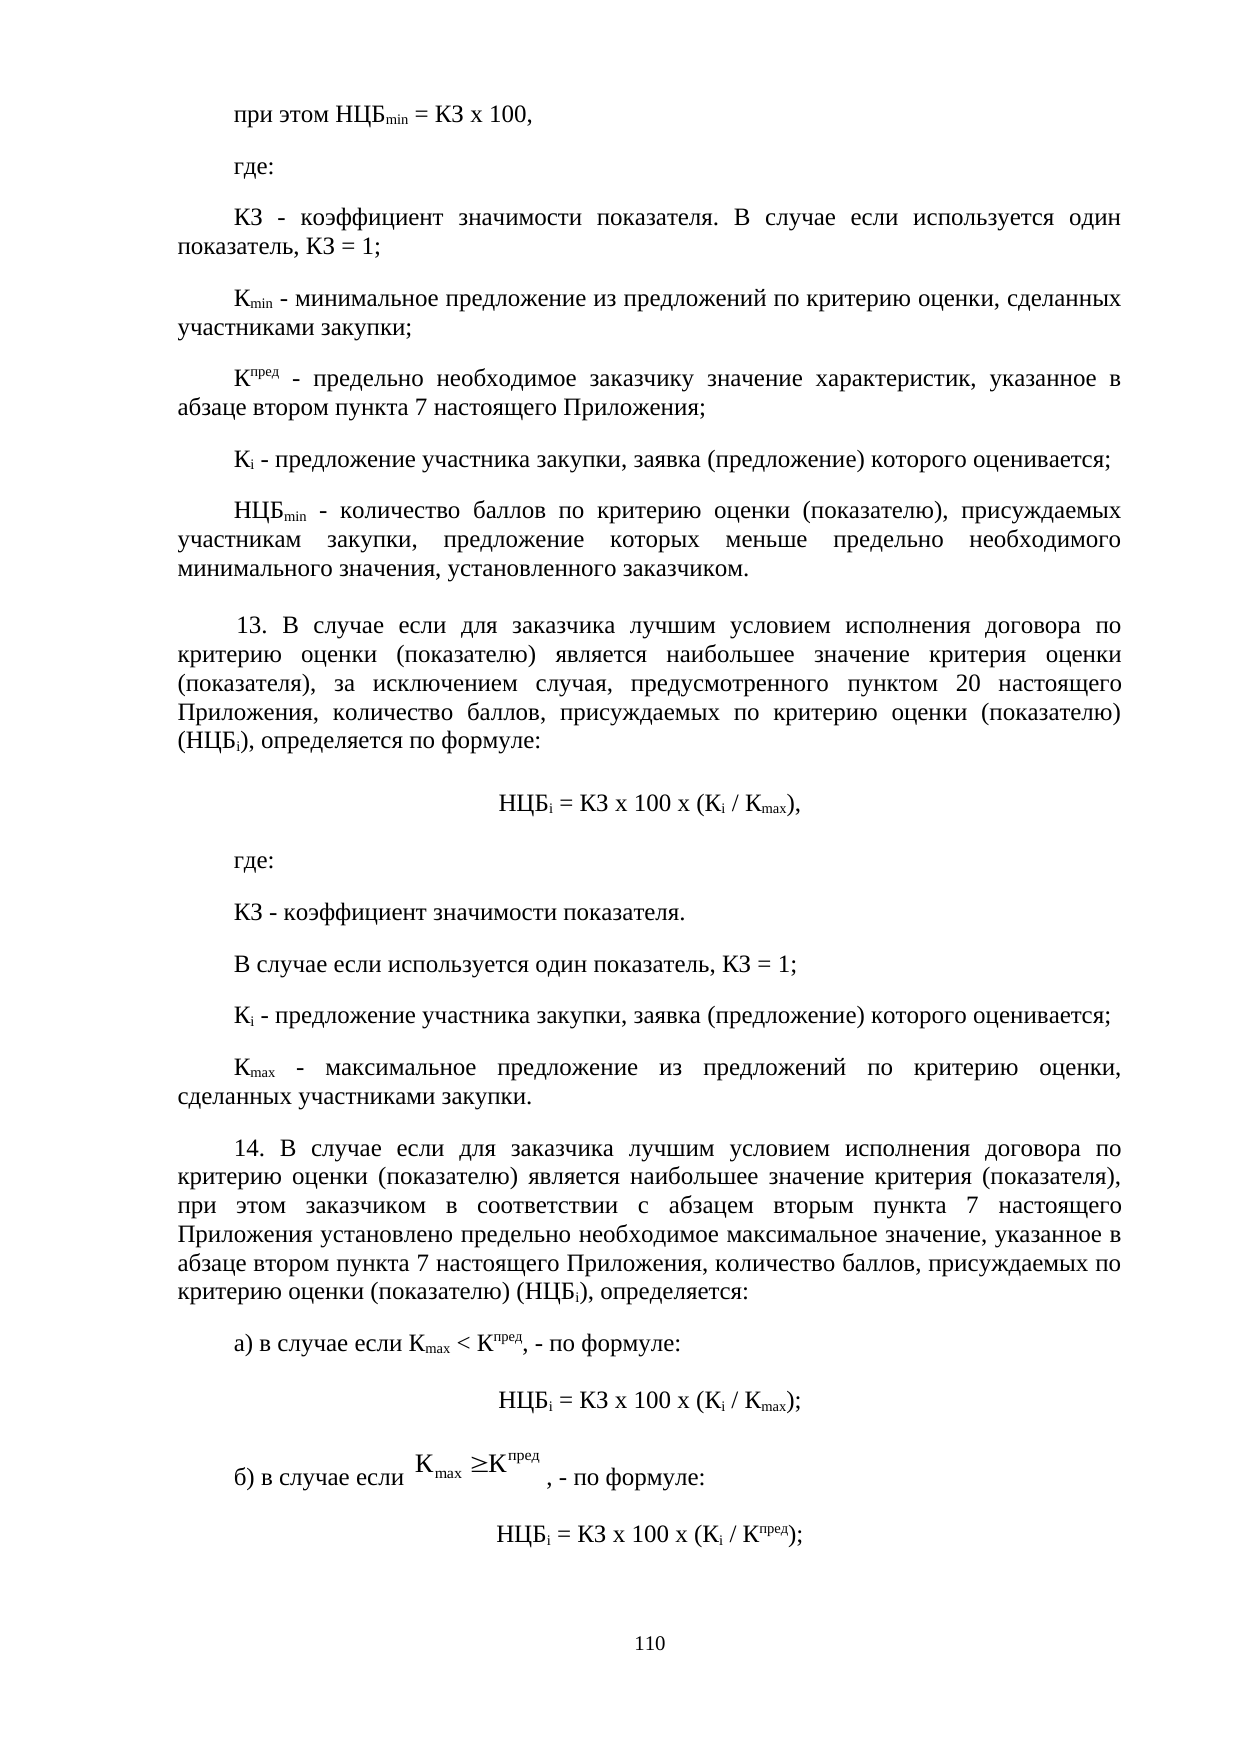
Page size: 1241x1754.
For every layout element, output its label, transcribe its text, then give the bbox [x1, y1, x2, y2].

text Кmin - минимальное предложение из предложений по критерию оценки, сделанных участниками закупки; [177, 283, 1122, 340]
text НЦБmin - количество баллов по критерию оценки (показателю), присуждаемых участникам закупки, предложение которых меньше предельно необходимого минимального значения, установленного заказчиком. [177, 495, 1122, 582]
text КЗ - коэффициент значимости показателя. [177, 897, 1122, 926]
text НЦБi = КЗ x 100 x (Кi / Кпред); [177, 1519, 1122, 1548]
text КЗ - коэффициент значимости показателя. В случае если используется один показатель, КЗ = 1; [177, 202, 1122, 260]
text Кi - предложение участника закупки, заявка (предложение) которого оценивается; [177, 444, 1122, 472]
text НЦБi = КЗ x 100 x (Кi / Кmax); [177, 1386, 1122, 1414]
text при этом НЦБmin = КЗ x 100, [177, 99, 1122, 128]
text 14. В случае если для заказчика лучшим условием исполнения договора по критерию оценки (показателю) является наибольшее значение критерия (показателя), при этом заказчиком в соответствии с абзацем вторым пункта 7 настоящего Приложения установлено предельно необходимое максимальное значение, указанное в абзаце втором пункта 7 настоящего Приложения, количество баллов, присуждаемых по критерию оценки (показателю) (НЦБi), определяется: [177, 1133, 1122, 1305]
text 13. В случае если для заказчика лучшим условием исполнения договора по критерию оценки (показателю) является наибольшее значение критерия оценки (показателя), за исключением случая, предусмотренного пунктом 20 настоящего Приложения, количество баллов, присуждаемых по критерию оценки (показателю) (НЦБi), определяется по формуле: [177, 610, 1122, 754]
text Кi - предложение участника закупки, заявка (предложение) которого оценивается; [177, 1001, 1122, 1029]
text где: [177, 151, 1122, 179]
text б) в случае если , - по формуле: [177, 1443, 1122, 1491]
text Кпред - предельно необходимое заказчику значение характеристик, указанное в абзаце втором пункта 7 настоящего Приложения; [177, 363, 1122, 421]
text а) в случае если Кmax < Кпред, - по формуле: [177, 1328, 1122, 1357]
text В случае если используется один показатель, КЗ = 1; [177, 949, 1122, 978]
text НЦБi = КЗ x 100 x (Кi / Кmax), [177, 788, 1122, 817]
text Кmax - максимальное предложение из предложений по критерию оценки, сделанных участниками закупки. [177, 1052, 1122, 1110]
text где: [177, 846, 1122, 874]
